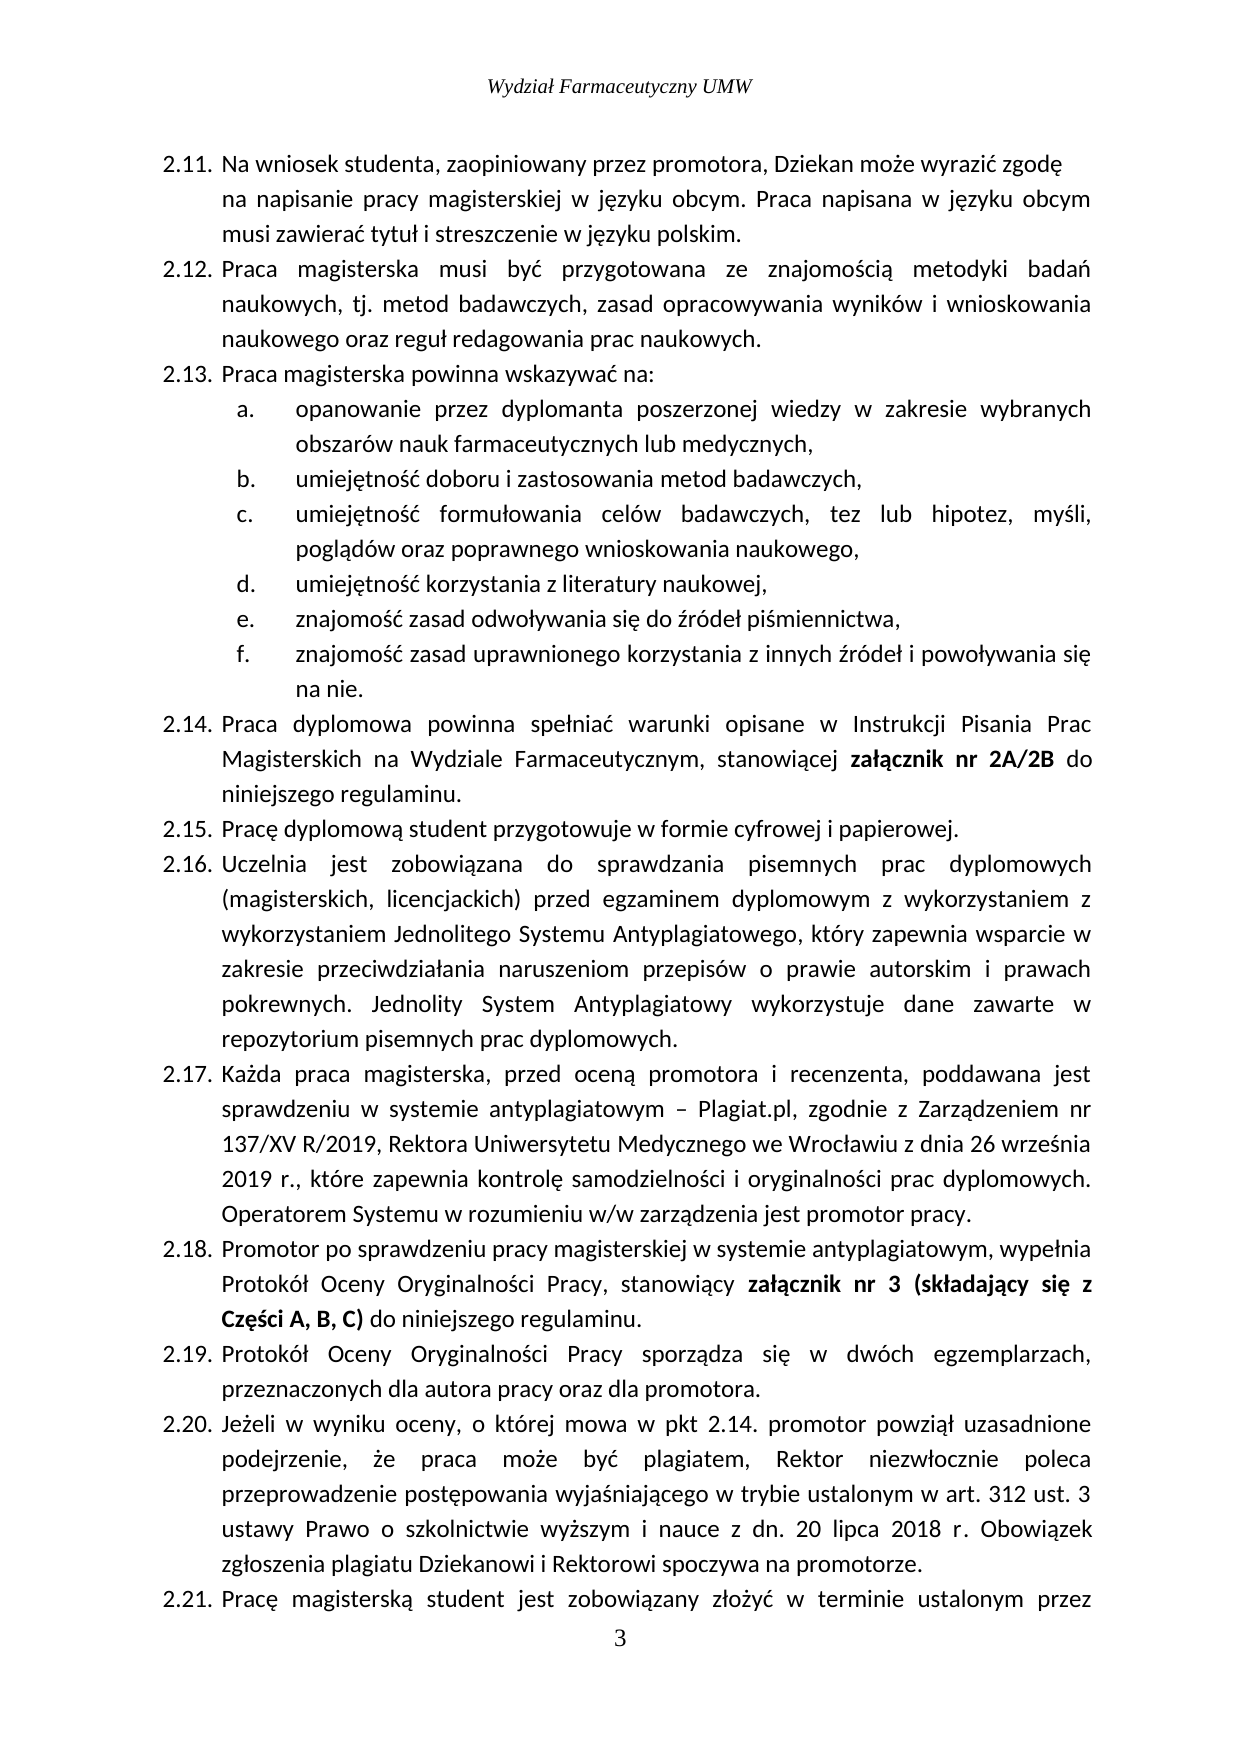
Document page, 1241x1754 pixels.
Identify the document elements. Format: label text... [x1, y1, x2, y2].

list Protokół Oceny Oryginalności Pracy sporządza się w dwóch egzemplarzach, przeznaczonych dla autora pracy oraz dla promotora. [162, 1338, 1092, 1403]
list Praca magisterska musi być przygotowana ze znajomością metodyki badań naukowych, tj. metod badawczych, zasad opracowywania wyników i wnioskowania naukowego oraz reguł redagowania prac naukowych. [162, 253, 1092, 353]
list umiejętność doboru i zastosowania metod badawczych, [236, 463, 1092, 493]
list Pracę dyplomową student przygotowuje w formie cyfrowej i papierowej. [162, 813, 1092, 843]
list umiejętność korzystania z literatury naukowej, [236, 568, 1092, 598]
list Jeżeli w wyniku oceny, o której mowa w pkt 2.14. promotor powziął uzasadnione podejrzenie, że praca może być plagiatem, Rektor niezwłocznie poleca przeprowadzenie postępowania wyjaśniającego w trybie ustalonym w art. 312 ust. 3 ustawy Prawo o szkolnictwie wyższym i nauce z dn. 20 lipca 2018 r. Obowiązek zgłoszenia plagiatu Dziekanowi i Rektorowi spoczywa na promotorze. [162, 1408, 1092, 1578]
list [162, 1583, 1092, 1613]
list umiejętność formułowania celów badawczych, tez lub hipotez, myśli, poglądów oraz poprawnego wnioskowania naukowego, [236, 498, 1092, 563]
list opanowanie przez dyplomanta poszerzonej wiedzy w zakresie wybranych obszarów nauk farmaceutycznych lub medycznych, [236, 393, 1092, 458]
list Na wniosek studenta, zaopiniowany przez promotora, Dziekan może wyrazić zgodę [162, 148, 1092, 178]
list Praca dyplomowa powinna spełniać warunki opisane w Instrukcji Pisania Prac Magisterskich na Wydziale Farmaceutycznym, stanowiącej załącznik nr 2A/2B do niniejszego regulaminu. [162, 708, 1092, 808]
list Promotor po sprawdzeniu pracy magisterskiej w systemie antyplagiatowym, wypełnia Protokół Oceny Oryginalności Pracy, stanowiący załącznik nr 3 (składający się z Części A, B, C) do niniejszego regulaminu. [162, 1233, 1092, 1333]
list znajomość zasad uprawnionego korzystania z innych źródeł i powoływania się na nie. [236, 638, 1092, 703]
list Praca magisterska powinna wskazywać na: [162, 358, 1092, 388]
text na napisanie pracy magisterskiej w języku obcym. Praca napisana w języku obcym musi zawierać tytuł i streszczenie w języku polskim. [222, 183, 1092, 248]
list znajomość zasad odwoływania się do źródeł piśmiennictwa, [236, 603, 1092, 633]
list Każda praca magisterska, przed oceną promotora i recenzenta, poddawana jest sprawdzeniu w systemie antyplagiatowym – Plagiat.pl, zgodnie z Zarządzeniem nr 137/XV R/2019, Rektora Uniwersytetu Medycznego we Wrocławiu z dnia 26 września 2019 r., które zapewnia kontrolę samodzielności i oryginalności prac dyplomowych. Operatorem Systemu w rozumieniu w/w zarządzenia jest promotor pracy. [162, 1058, 1092, 1228]
list Uczelnia jest zobowiązana do sprawdzania pisemnych prac dyplomowych (magisterskich, licencjackich) przed egzaminem dyplomowym z wykorzystaniem z wykorzystaniem Jednolitego Systemu Antyplagiatowego, który zapewnia wsparcie w zakresie przeciwdziałania naruszeniom przepisów o prawie autorskim i prawach pokrewnych. Jednolity System Antyplagiatowy wykorzystuje dane zawarte w repozytorium pisemnych prac dyplomowych. [162, 848, 1092, 1053]
